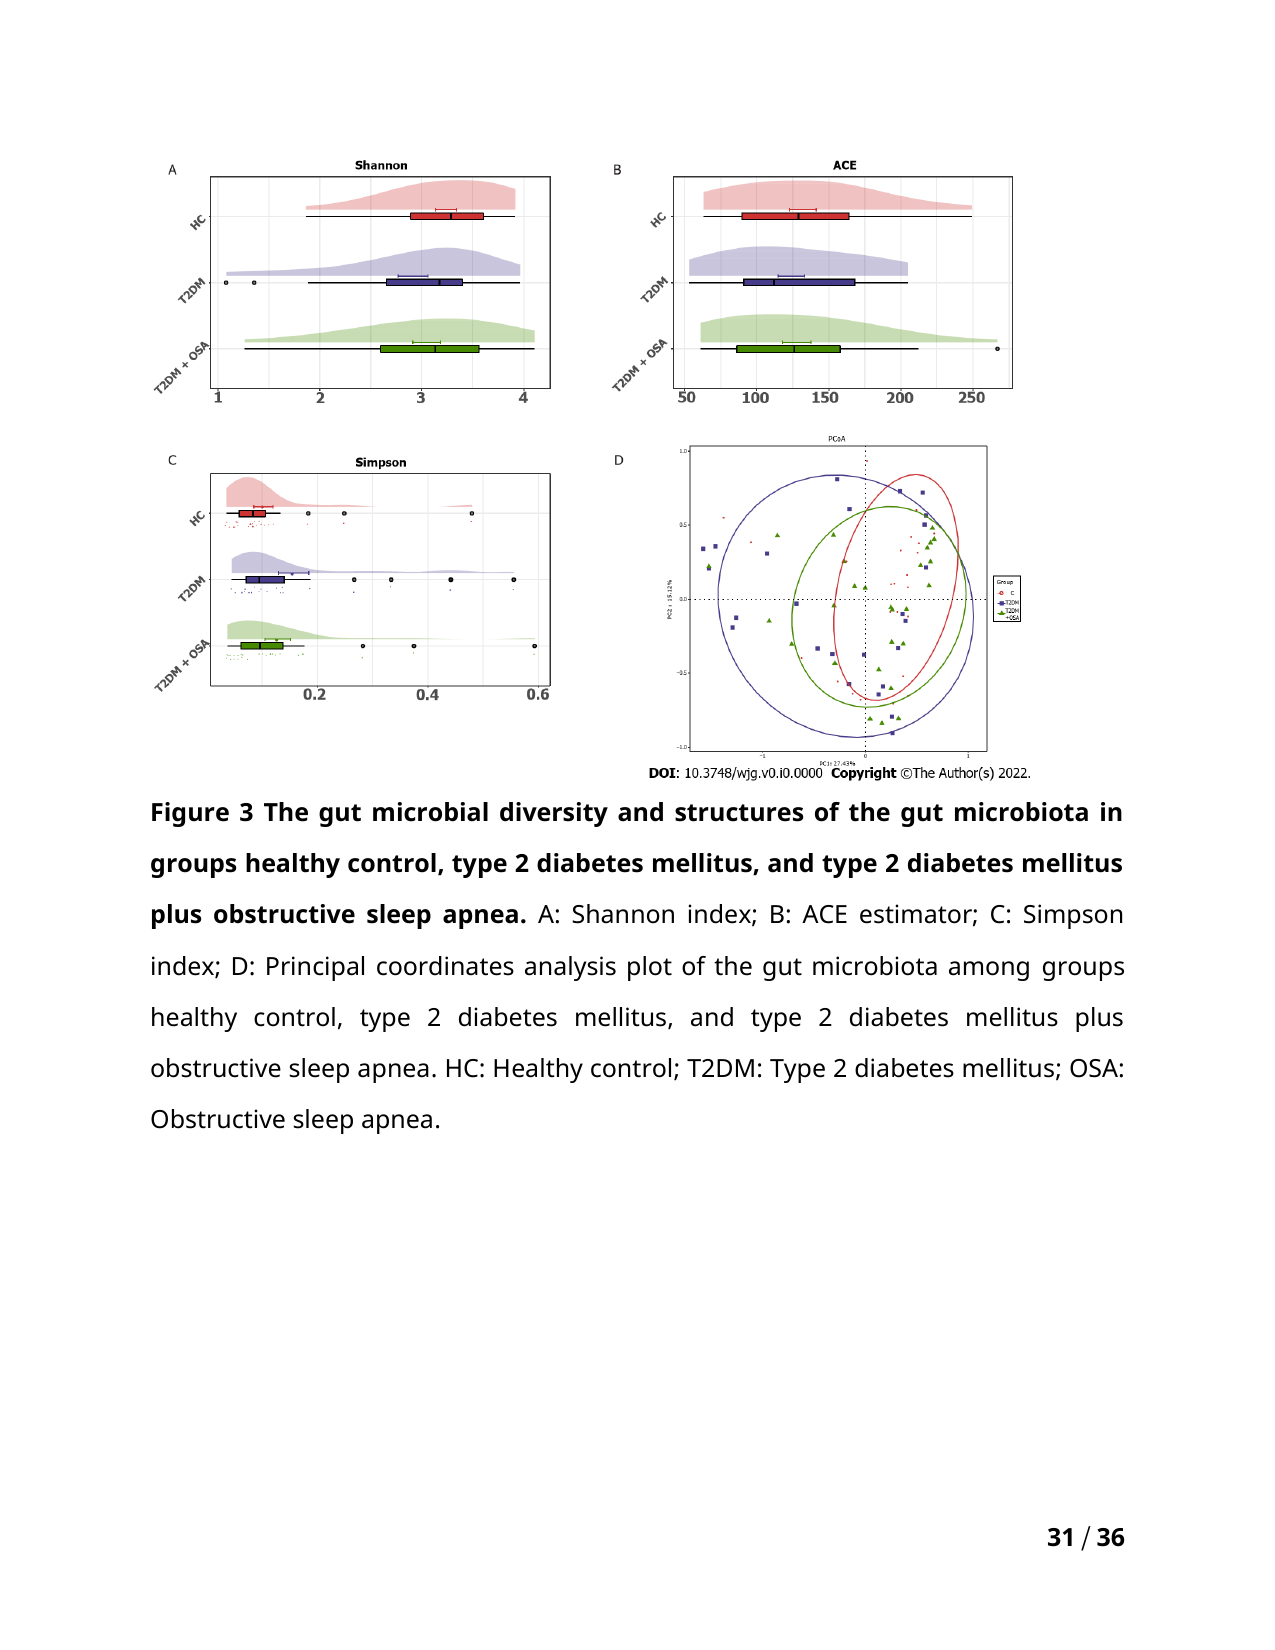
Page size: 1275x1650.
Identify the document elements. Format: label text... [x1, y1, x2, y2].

picture [150, 150, 1050, 781]
text Figure 3 The gut microbial diversity and structures of the gut microbiota in groups healthy control, type 2 diabetes mellitus, and type 2 diabetes mellitus plus obstructive sleep apnea. A: Shannon index; B: ACE estimator; C: Simpson index; D: Principal coordinates analysis plot of the gut microbiota among groups healthy control, type 2 diabetes mellitus, and type 2 diabetes mellitus plus obstructive sleep apnea. HC: Healthy control; T2DM: Type 2 diabetes mellitus; OSA: Obstructive sleep apnea. [150, 795, 1125, 1135]
